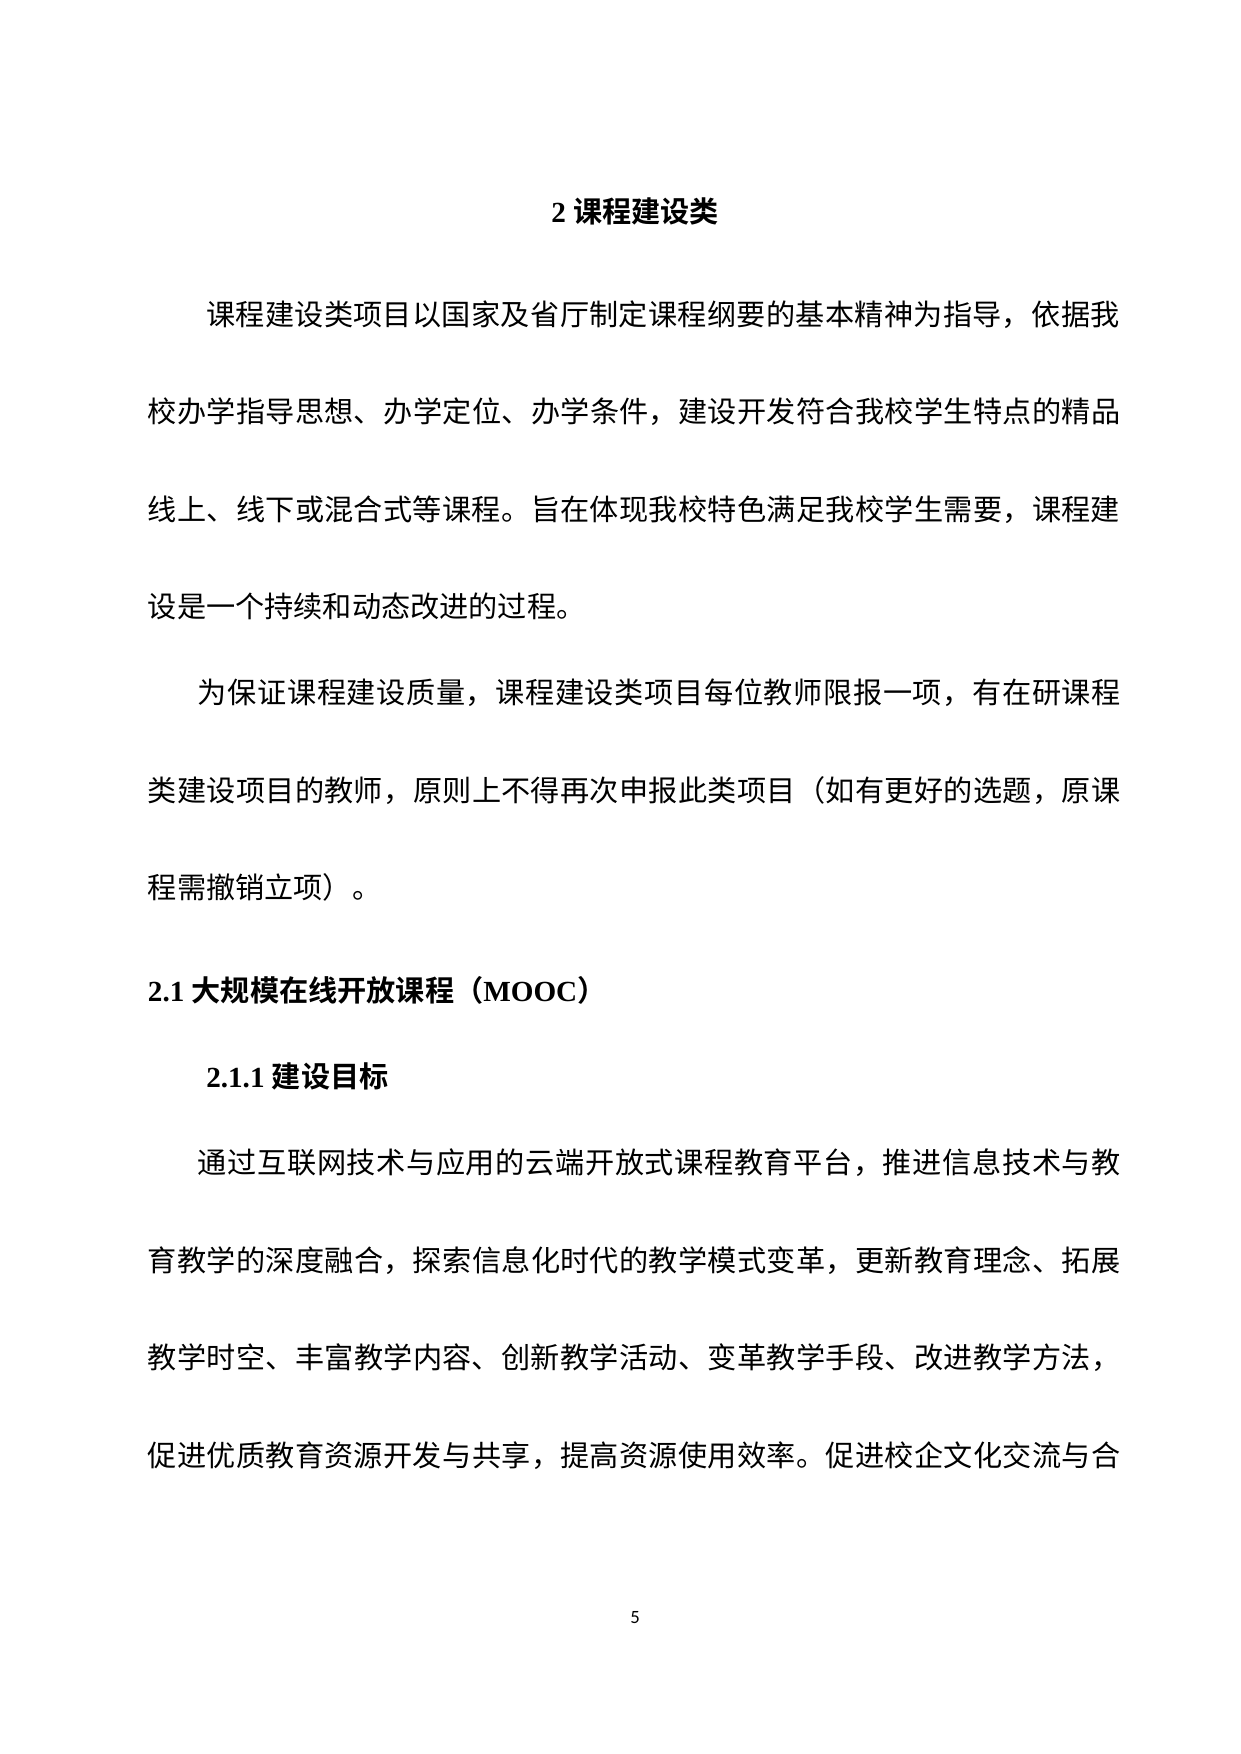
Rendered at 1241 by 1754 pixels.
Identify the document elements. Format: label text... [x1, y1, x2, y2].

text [148, 1128, 1122, 1486]
text 课程建设类项目以国家及省厅制定课程纲要的基本精神为指导，依据我校办学指导思想、办学定位、办学条件，建设开发符合我校学生特点的精品线上、线下或混合式等课程。旨在体现我校特色满足我校学生需要，课程建设是一个持续和动态改进的过程。 [148, 280, 1122, 637]
text 为保证课程建设质量，课程建设类项目每位教师限报一项，有在研课程类建设项目的教师，原则上不得再次申报此类项目（如有更好的选题，原课程需撤销立项）。 [148, 658, 1122, 918]
subtitle 2.1 大规模在线开放课程（MOOC） [148, 956, 1122, 1021]
text 2.1.1 建设目标 [148, 1042, 1122, 1107]
subtitle 2 课程建设类 [148, 177, 1122, 242]
